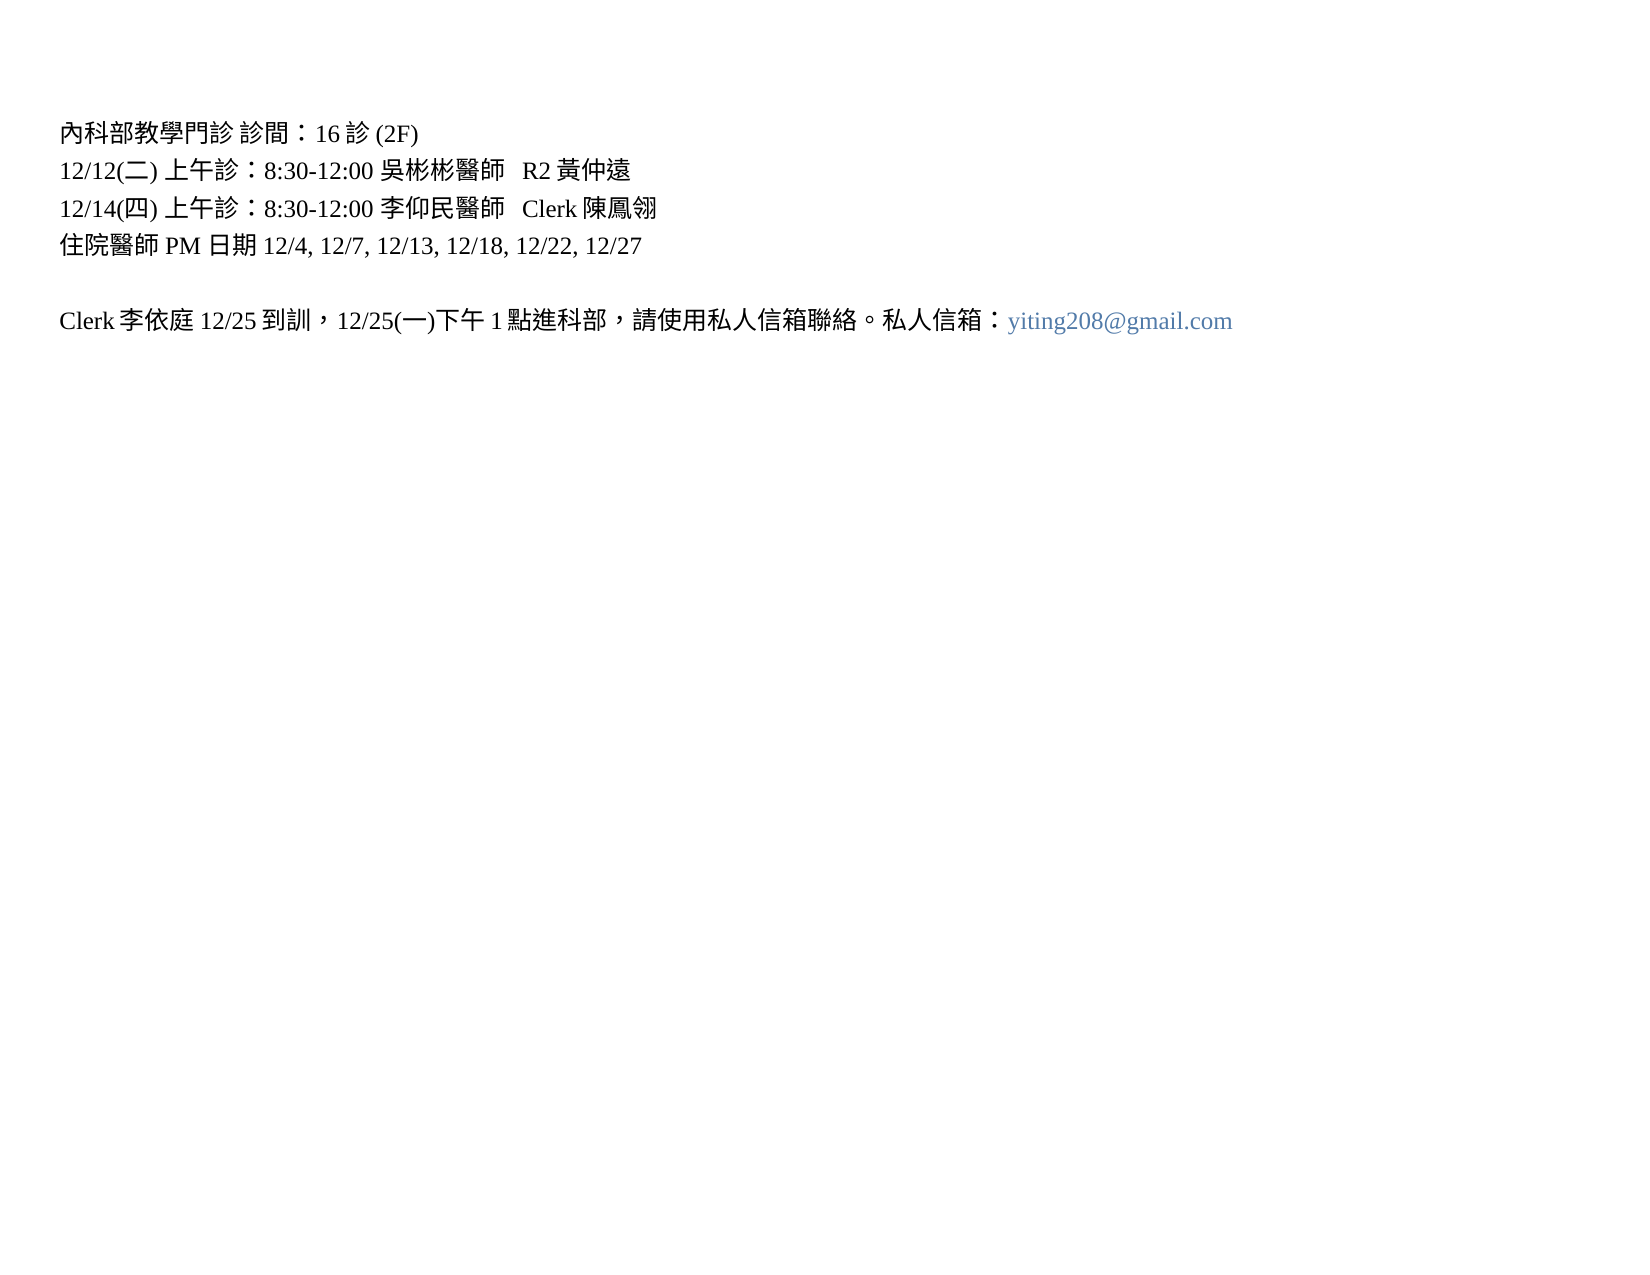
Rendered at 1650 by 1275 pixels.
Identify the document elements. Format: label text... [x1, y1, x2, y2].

text 住院醫師 PM 日期 12/4, 12/7, 12/13, 12/18, 12/22, 12/27 [59, 225, 1591, 262]
text 12/12(二) 上午診：8:30-12:00 吳彬彬醫師 R2黃仲遠 [59, 150, 1591, 187]
text 內科部教學門診 診間：16診 (2F) [59, 112, 1591, 150]
text Clerk李依庭12/25到訓，12/25(一)下午1點進科部，請使用私人信箱聯絡。私人信箱：yiting208@gmail.com [59, 300, 1591, 337]
text 12/14(四) 上午診：8:30-12:00 李仰民醫師 Clerk陳鳳翎 [59, 187, 1591, 225]
